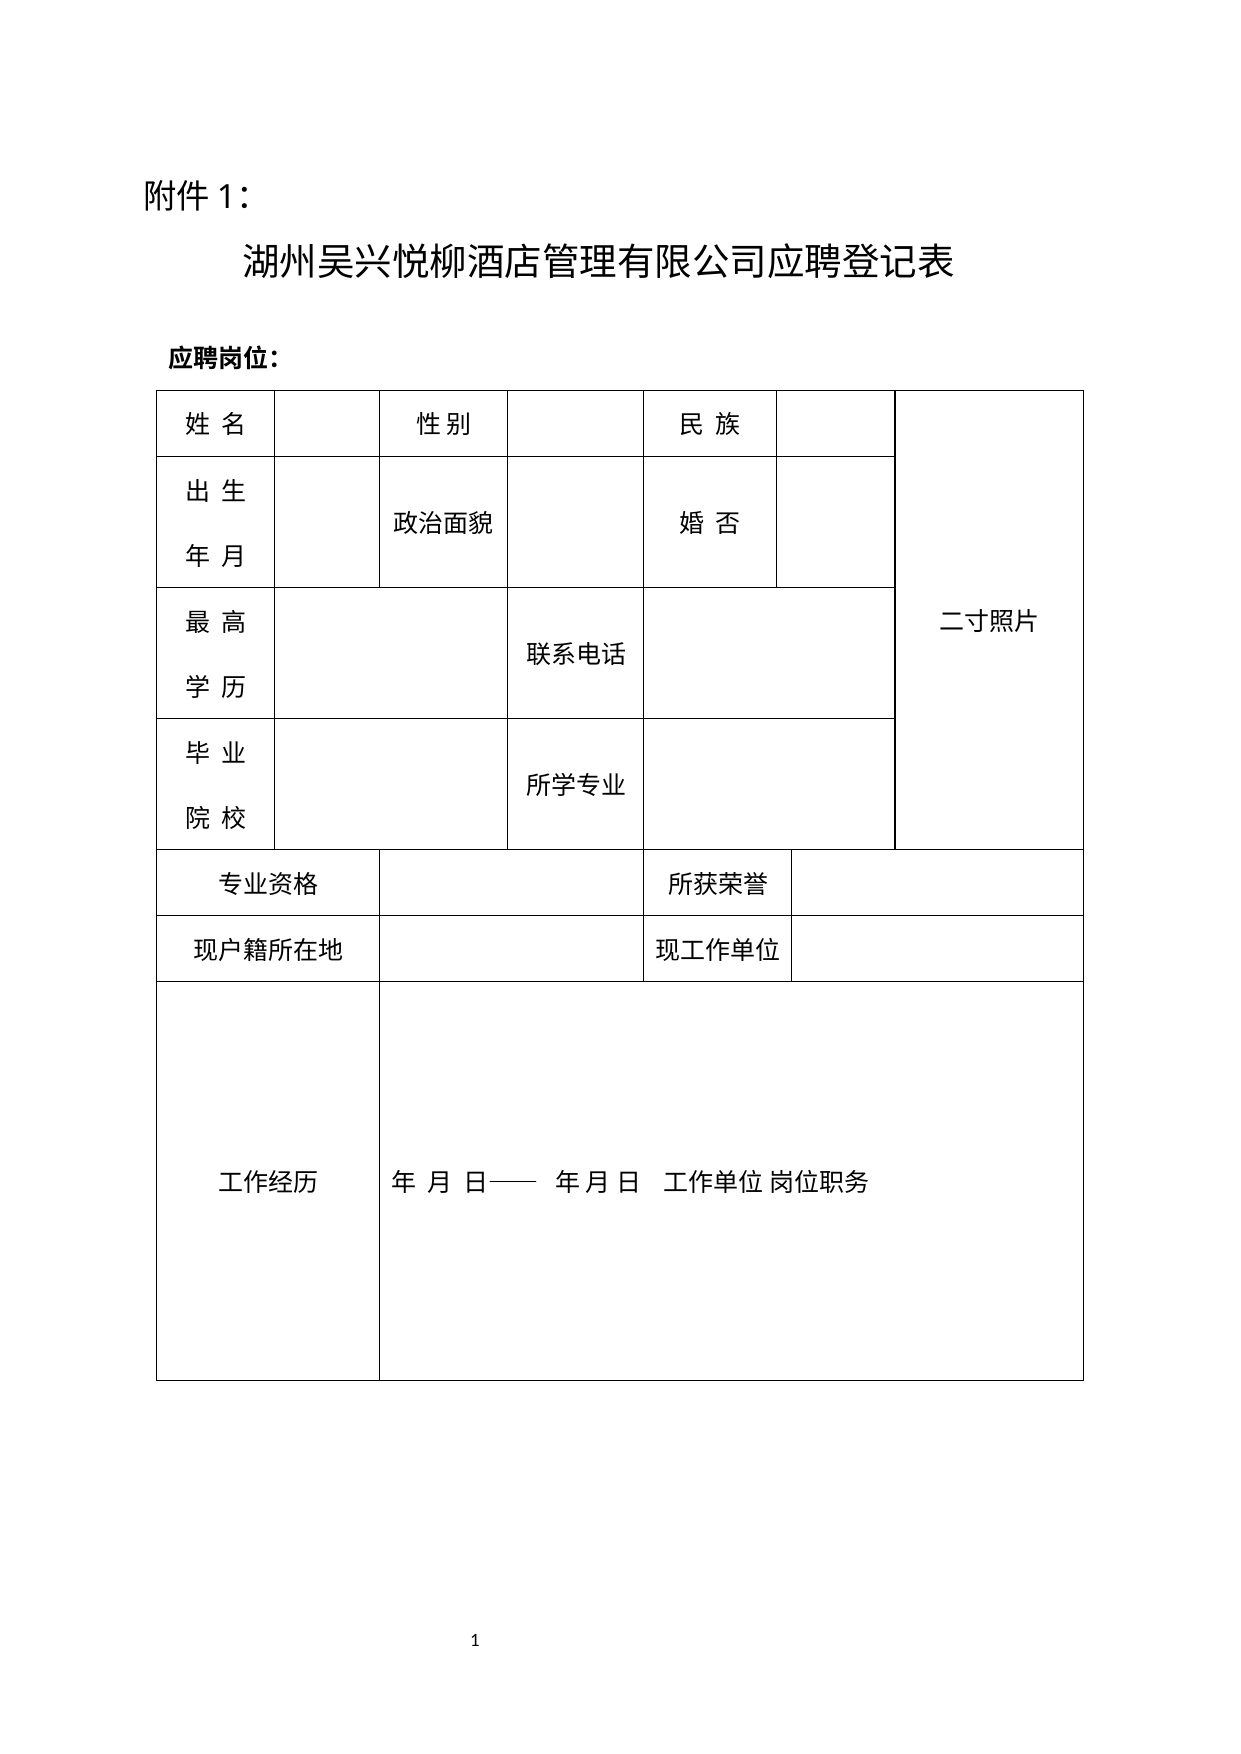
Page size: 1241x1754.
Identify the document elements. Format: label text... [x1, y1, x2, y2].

table_header [777, 391, 894, 456]
table_cell [644, 719, 894, 849]
table_cell [792, 850, 1083, 915]
table_cell [644, 588, 894, 718]
text 湖州吴兴悦柳酒店管理有限公司应聘登记表 [143, 227, 1053, 292]
table_cell 婚 否 [644, 457, 776, 587]
table_cell [792, 916, 1083, 981]
table_cell 出 生 年 月 [157, 457, 274, 587]
table_cell [275, 457, 379, 587]
text 附件1： [143, 162, 1053, 227]
table_header 姓 名 [157, 391, 274, 456]
text 应聘岗位： [143, 324, 1053, 389]
table_header [275, 391, 379, 456]
table_header 二寸照片 [896, 391, 1083, 849]
table_cell 政治面貌 [380, 457, 507, 587]
table_header 民 族 [644, 391, 776, 456]
table_cell 最 高 学 历 [157, 588, 274, 718]
table_cell 现工作单位 [644, 916, 791, 981]
table_cell 所学专业 [508, 719, 643, 849]
table_cell [380, 850, 643, 915]
table_cell [508, 457, 643, 587]
table_cell 现户籍所在地 [157, 916, 379, 981]
table_cell 工作经历 [157, 982, 379, 1380]
table_header 性 别 [380, 391, 507, 456]
table_cell 毕 业 院 校 [157, 719, 274, 849]
table_cell 联系电话 [508, 588, 643, 718]
table_cell [777, 457, 894, 587]
table_cell 所获荣誉 [644, 850, 791, 915]
table_cell 专业资格 [157, 850, 379, 915]
table_header [508, 391, 643, 456]
table_cell 年 月 日—— 年 月 日 工作单位 岗位职务 [380, 982, 1083, 1380]
table_cell [380, 916, 643, 981]
table_cell [275, 719, 507, 849]
table_cell [275, 588, 507, 718]
